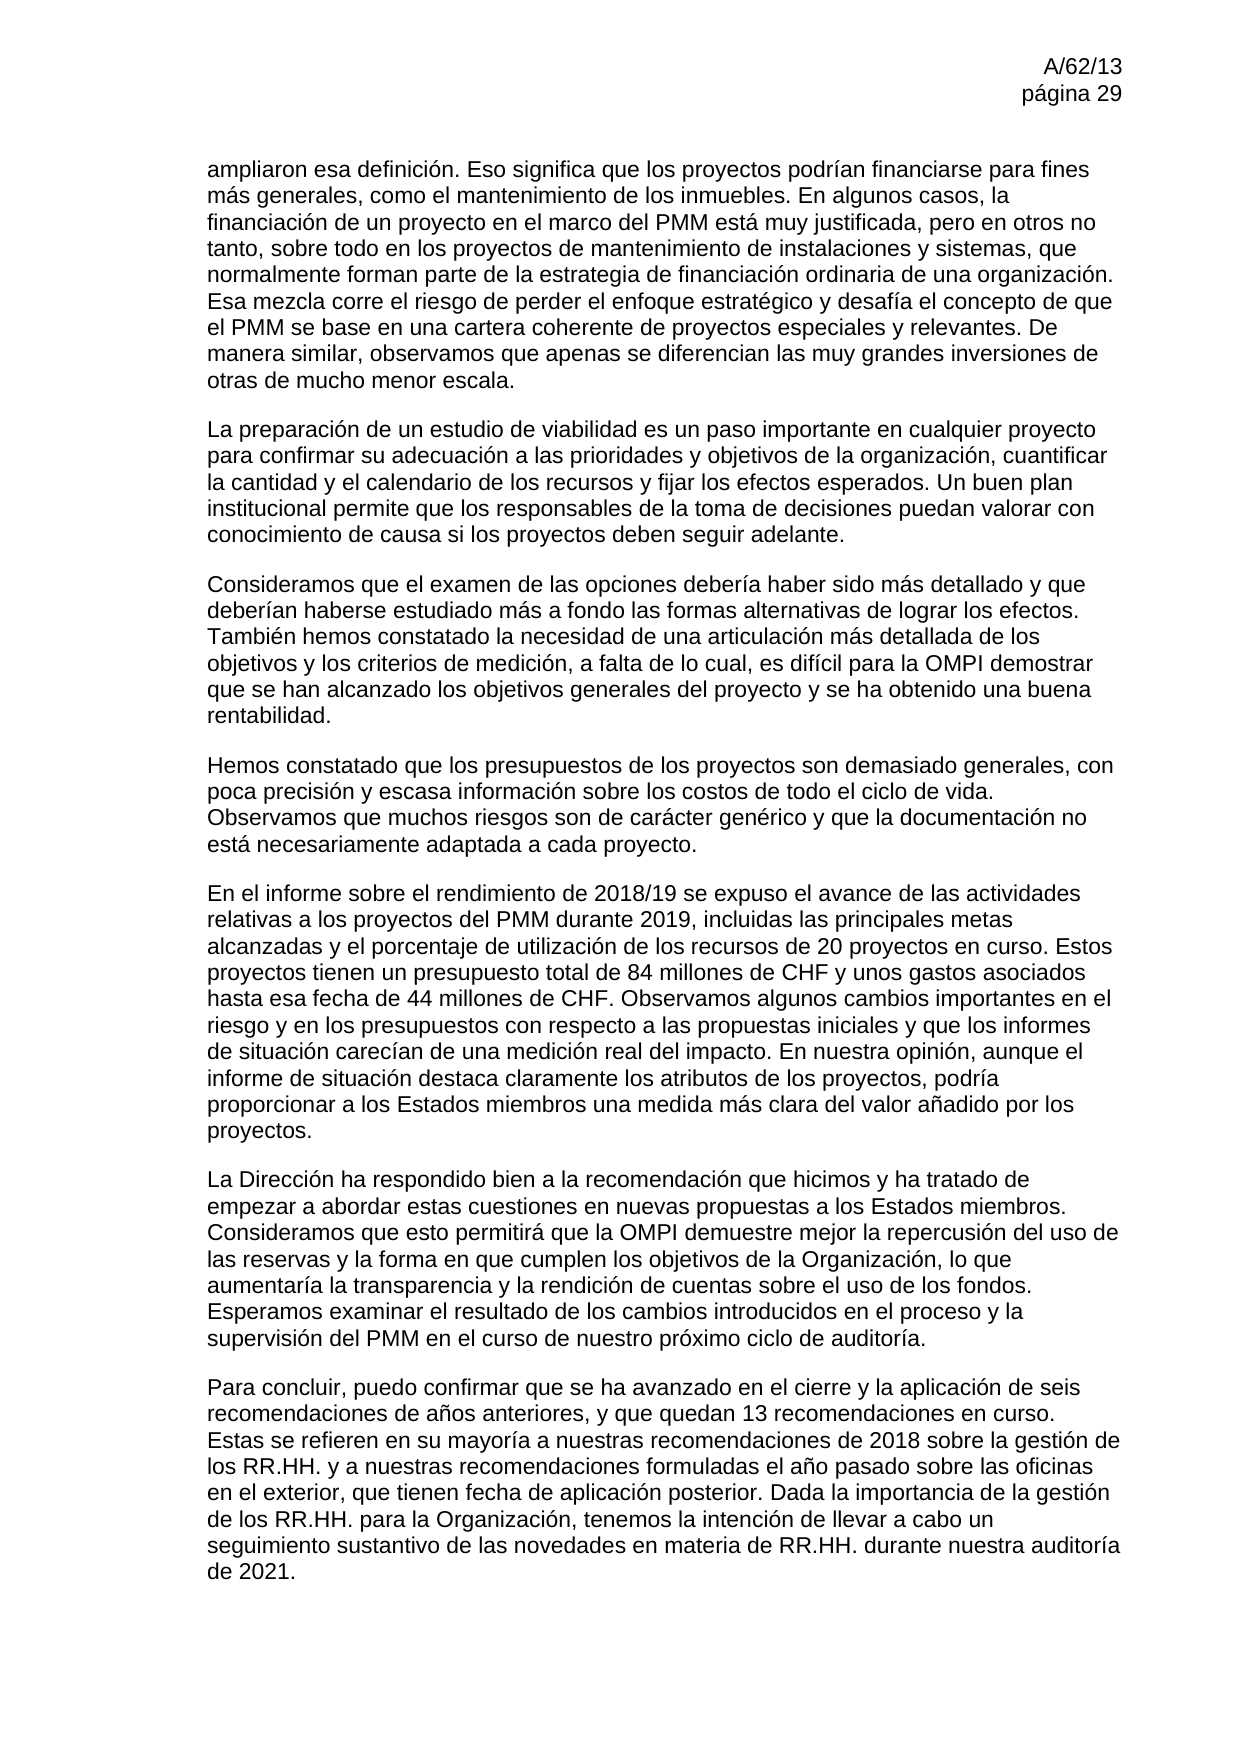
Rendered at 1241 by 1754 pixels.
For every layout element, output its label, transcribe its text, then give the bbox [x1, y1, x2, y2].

list En el informe sobre el rendimiento de 2018/19 se expuso el avance de las actividades relativas a los proyectos del PMM durante 2019, incluidas las principales metas alcanzadas y el porcentaje de utilización de los recursos de 20 proyectos en curso. Estos proyectos tienen un presupuesto total de 84 millones de CHF y unos gastos asociados hasta esa fecha de 44 millones de CHF. Observamos algunos cambios importantes en el riesgo y en los presupuestos con respecto a las propuestas iniciales y que los informes de situación carecían de una medición real del impacto. En nuestra opinión, aunque el informe de situación destaca claramente los atributos de los proyectos, podría proporcionar a los Estados miembros una medida más clara del valor añadido por los proyectos. [207, 880, 1122, 1143]
list Para concluir, puedo confirmar que se ha avanzado en el cierre y la aplicación de seis recomendaciones de años anteriores, y que quedan 13 recomendaciones en curso. Estas se refieren en su mayoría a nuestras recomendaciones de 2018 sobre la gestión de los RR.HH. y a nuestras recomendaciones formuladas el año pasado sobre las oficinas en el exterior, que tienen fecha de aplicación posterior. Dada la importancia de la gestión de los RR.HH. para la Organización, tenemos la intención de llevar a cabo un seguimiento sustantivo de las novedades en materia de RR.HH. durante nuestra auditoría de 2021. [207, 1374, 1122, 1585]
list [207, 156, 1122, 393]
list La Dirección ha respondido bien a la recomendación que hicimos y ha tratado de empezar a abordar estas cuestiones en nuevas propuestas a los Estados miembros. Consideramos que esto permitirá que la OMPI demuestre mejor la repercusión del uso de las reservas y la forma en que cumplen los objetivos de la Organización, lo que aumentaría la transparencia y la rendición de cuentas sobre el uso de los fondos. Esperamos examinar el resultado de los cambios introducidos en el proceso y la supervisión del PMM en el curso de nuestro próximo ciclo de auditoría. [207, 1166, 1122, 1351]
list Hemos constatado que los presupuestos de los proyectos son demasiado generales, con poca precisión y escasa información sobre los costos de todo el ciclo de vida. Observamos que muchos riesgos son de carácter genérico y que la documentación no está necesariamente adaptada a cada proyecto. [207, 752, 1122, 857]
list La preparación de un estudio de viabilidad es un paso importante en cualquier proyecto para confirmar su adecuación a las prioridades y objetivos de la organización, cuantificar la cantidad y el calendario de los recursos y fijar los efectos esperados. Un buen plan institucional permite que los responsables de la toma de decisiones puedan valorar con conocimiento de causa si los proyectos deben seguir adelante. [207, 416, 1122, 548]
list Consideramos que el examen de las opciones debería haber sido más detallado y que deberían haberse estudiado más a fondo las formas alternativas de lograr los efectos. También hemos constatado la necesidad de una articulación más detallada de los objetivos y los criterios de medición, a falta de lo cual, es difícil para la OMPI demostrar que se han alcanzado los objetivos generales del proyecto y se ha obtenido una buena rentabilidad. [207, 571, 1122, 729]
